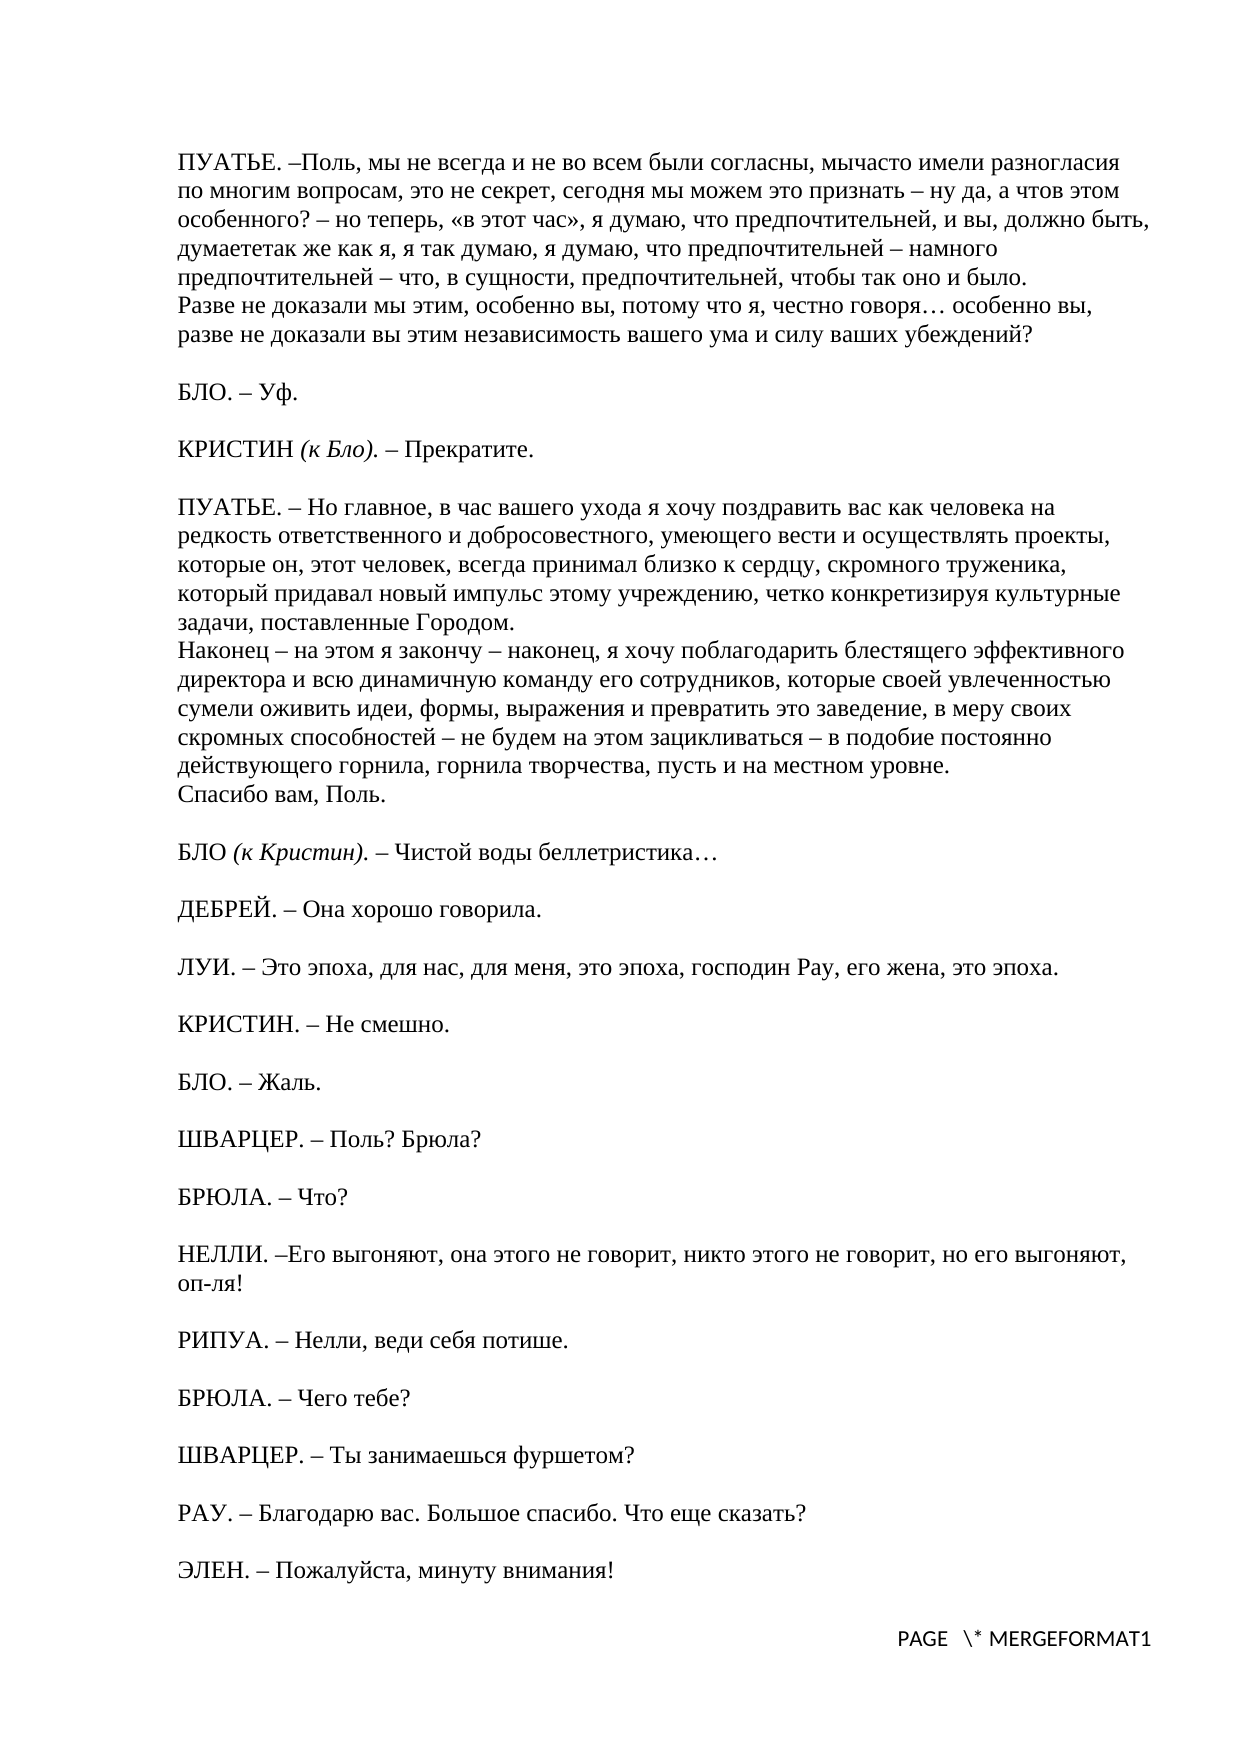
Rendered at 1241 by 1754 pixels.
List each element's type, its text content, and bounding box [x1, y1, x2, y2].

text ЛУИ. – Это эпоха, для нас, для меня, это эпоха, господин Рау, его жена, это эпоха. [177, 952, 1152, 981]
text КРИСТИН (к Бло). – Прекратите. [177, 434, 1152, 463]
text Наконец – на этом я закончу – наконец, я хочу поблагодарить блестящего эффективного директора и всю динамичную команду его сотрудников, которые своей увлеченностью сумели оживить идеи, формы, выражения и превратить это заведение, в меру своих скромных способностей – не будем на этом зацикливаться – в подобие постоянно действующего горнила, горнила творчества, пусть и на местном уровне. [177, 636, 1152, 779]
text ПУАТЬЕ. –Поль, мы не всегда и не во всем были согласны, мычасто имели разногласия по многим вопросам, это не секрет, сегодня мы можем это признать – ну да, а чтов этом особенного? – но теперь, «в этот час», я думаю, что предпочтительней, и вы, должно быть, думаететак же как я, я так думаю, я думаю, что предпочтительней – намного предпочтительней – что, в сущности, предпочтительней, чтобы так оно и было. [177, 147, 1152, 291]
text БЛО (к Кристин). – Чистой воды беллетристика… [177, 837, 1152, 866]
text БРЮЛА. – Что? [177, 1182, 1152, 1211]
text БЛО. – Уф. [177, 377, 1152, 406]
text Разве не доказали мы этим, особенно вы, потому что я, честно говоря… особенно вы, разве не доказали вы этим независимость вашего ума и силу ваших убеждений? [177, 291, 1152, 348]
text КРИСТИН. – Не смешно. [177, 1009, 1152, 1038]
text ДЕБРЕЙ. – Она хорошо говорила. [177, 894, 1152, 923]
text БЛО. – Жаль. [177, 1067, 1152, 1096]
text РАУ. – Благодарю вас. Большое спасибо. Что еще сказать? [177, 1498, 1152, 1527]
text БРЮЛА. – Чего тебе? [177, 1383, 1152, 1412]
text ЭЛЕН. – Пожалуйста, минуту внимания! [177, 1556, 1152, 1584]
text РИПУА. – Нелли, веди себя потише. [177, 1326, 1152, 1354]
text ПУАТЬЕ. – Но главное, в час вашего ухода я хочу поздравить вас как человека на редкость ответственного и добросовестного, умеющего вести и осуществлять проекты, которые он, этот человек, всегда принимал близко к сердцу, скромного труженика, который придавал новый импульс этому учреждению, четко конкретизируя культурные задачи, поставленные Городом. [177, 492, 1152, 636]
text Спасибо вам, Поль. [177, 779, 1152, 808]
text ШВАРЦЕР. – Поль? Брюла? [177, 1124, 1152, 1153]
text НЕЛЛИ. –Его выгоняют, она этого не говорит, никто этого не говорит, но его выгоняют, оп-ля! [177, 1239, 1152, 1297]
text ШВАРЦЕР. – Ты занимаешься фуршетом? [177, 1441, 1152, 1469]
